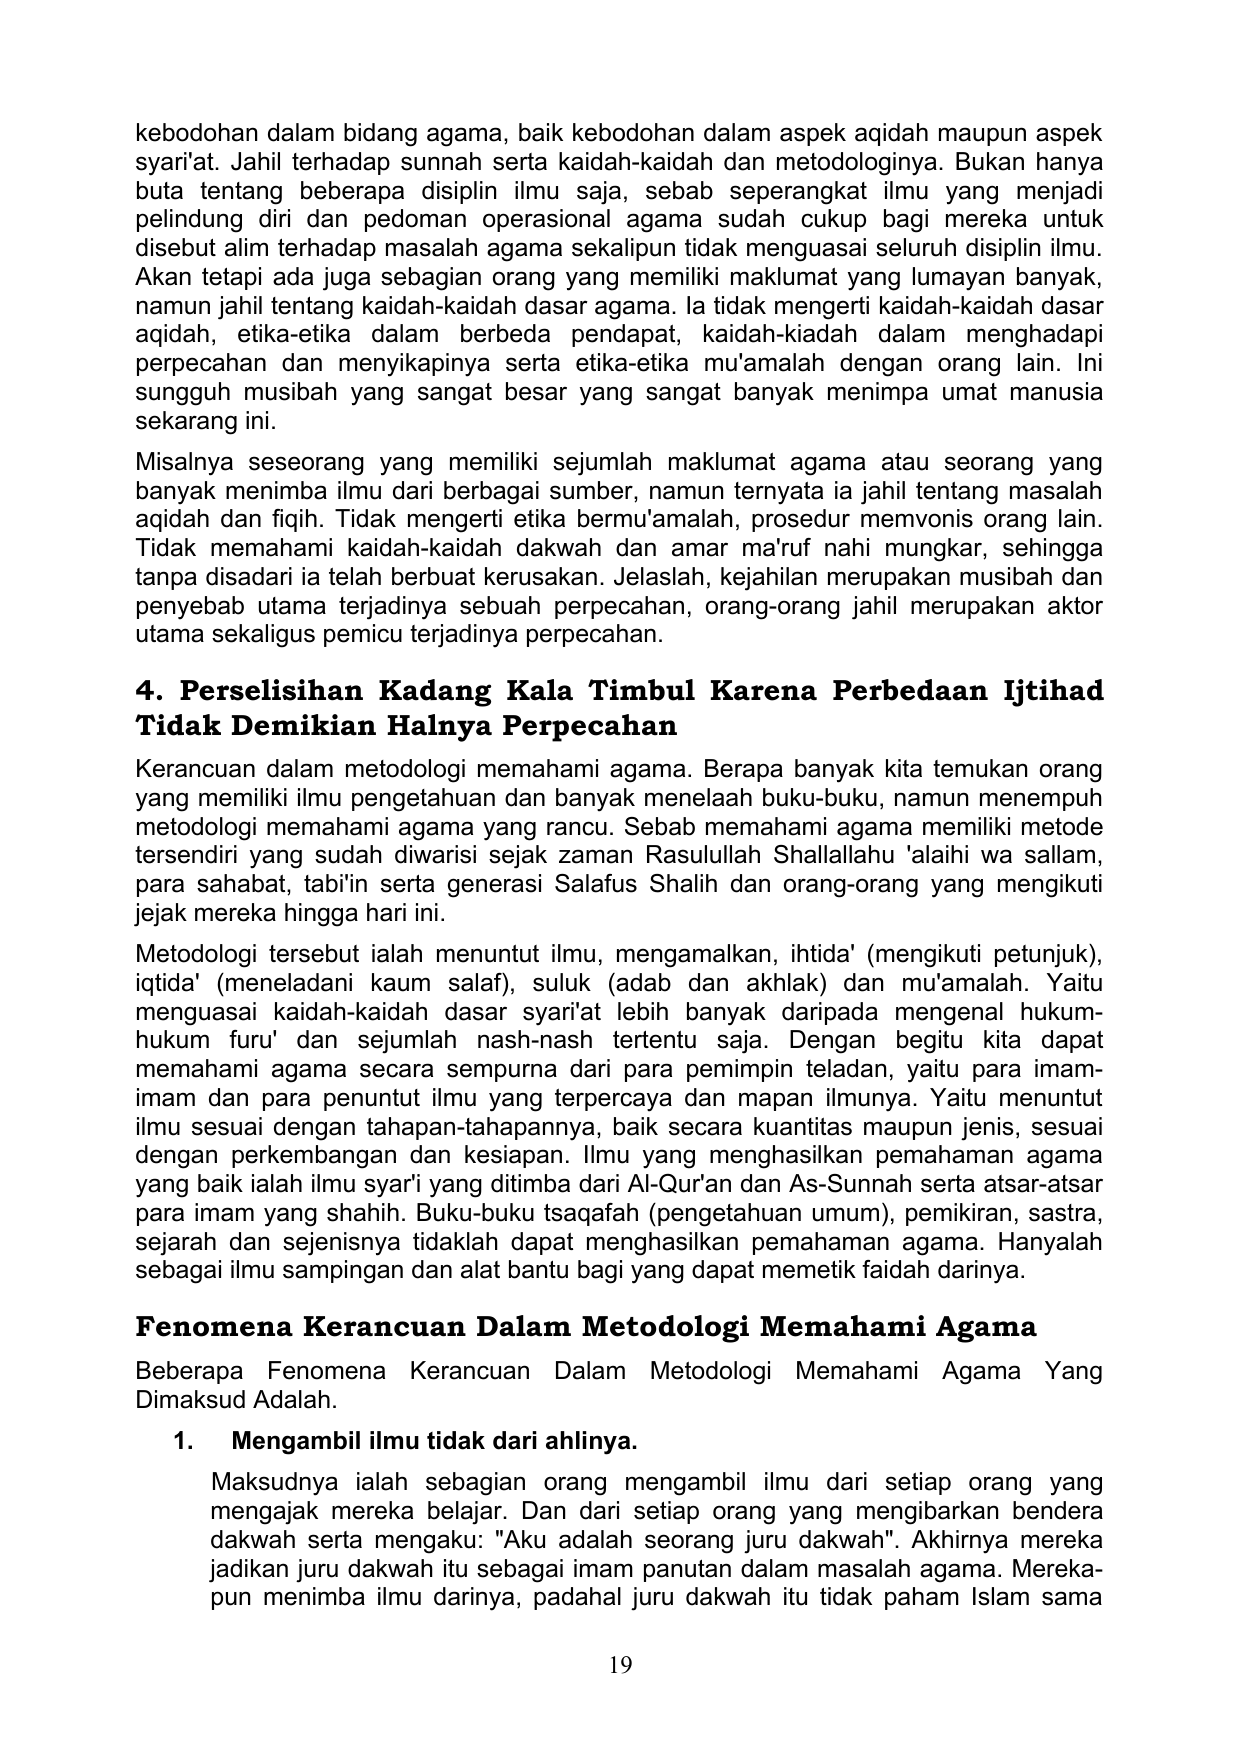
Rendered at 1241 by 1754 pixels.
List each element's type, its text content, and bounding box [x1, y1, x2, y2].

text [173, 1467, 1105, 1611]
text Metodologi tersebut ialah menuntut ilmu, mengamalkan, ihtida' (mengikuti petunjuk), iqtida' (meneladani kaum salaf), suluk (adab dan akhlak) dan mu'amalah. Yaitu menguasai kaidah-kaidah dasar syari'at lebih banyak daripada mengenal hukum-hukum furu' dan sejumlah nash-nash tertentu saja. Dengan begitu kita dapat memahami agama secara sempurna dari para pemimpin teladan, yaitu para imam-imam dan para penuntut ilmu yang terpercaya dan mapan ilmunya. Yaitu menuntut ilmu sesuai dengan tahapan-tahapannya, baik secara kuantitas maupun jenis, sesuai dengan perkembangan dan kesiapan. Ilmu yang menghasilkan pemahaman agama yang baik ialah ilmu syar'i yang ditimba dari Al-Qur'an dan As-Sunnah serta atsar-atsar para imam yang shahih. Buku-buku tsaqafah (pengetahuan umum), pemikiran, sastra, sejarah dan sejenisnya tidaklah dapat menghasilkan pemahaman agama. Hanyalah sebagai ilmu sampingan dan alat bantu bagi yang dapat memetik faidah darinya. [135, 939, 1105, 1284]
text 4. Perselisihan Kadang Kala Timbul Karena Perbedaan Ijtihad Tidak Demikian Halnya Perpecahan [135, 673, 1105, 742]
text Beberapa Fenomena Kerancuan Dalam Metodologi Memahami Agama Yang Dimaksud Adalah. [135, 1356, 1105, 1413]
text 1. Mengambil ilmu tidak dari ahlinya. [173, 1426, 1105, 1455]
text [135, 118, 1105, 434]
text Kerancuan dalam metodologi memahami agama. Berapa banyak kita temukan orang yang memiliki ilmu pengetahuan dan banyak menelaah buku-buku, namun menempuh metodologi memahami agama yang rancu. Sebab memahami agama memiliki metode tersendiri yang sudah diwarisi sejak zaman Rasulullah Shallallahu 'alaihi wa sallam, para sahabat, tabi'in serta generasi Salafus Shalih dan orang-orang yang mengikuti jejak mereka hingga hari ini. [135, 754, 1105, 927]
text Misalnya seseorang yang memiliki sejumlah maklumat agama atau seorang yang banyak menimba ilmu dari berbagai sumber, namun ternyata ia jahil tentang masalah aqidah dan fiqih. Tidak mengerti etika bermu'amalah, prosedur memvonis orang lain. Tidak memahami kaidah-kaidah dakwah dan amar ma'ruf nahi mungkar, sehingga tanpa disadari ia telah berbuat kerusakan. Jelaslah, kejahilan merupakan musibah dan penyebab utama terjadinya sebuah perpecahan, orang-orang jahil merupakan aktor utama sekaligus pemicu terjadinya perpecahan. [135, 447, 1105, 648]
text Fenomena Kerancuan Dalam Metodologi Memahami Agama [135, 1309, 1105, 1343]
